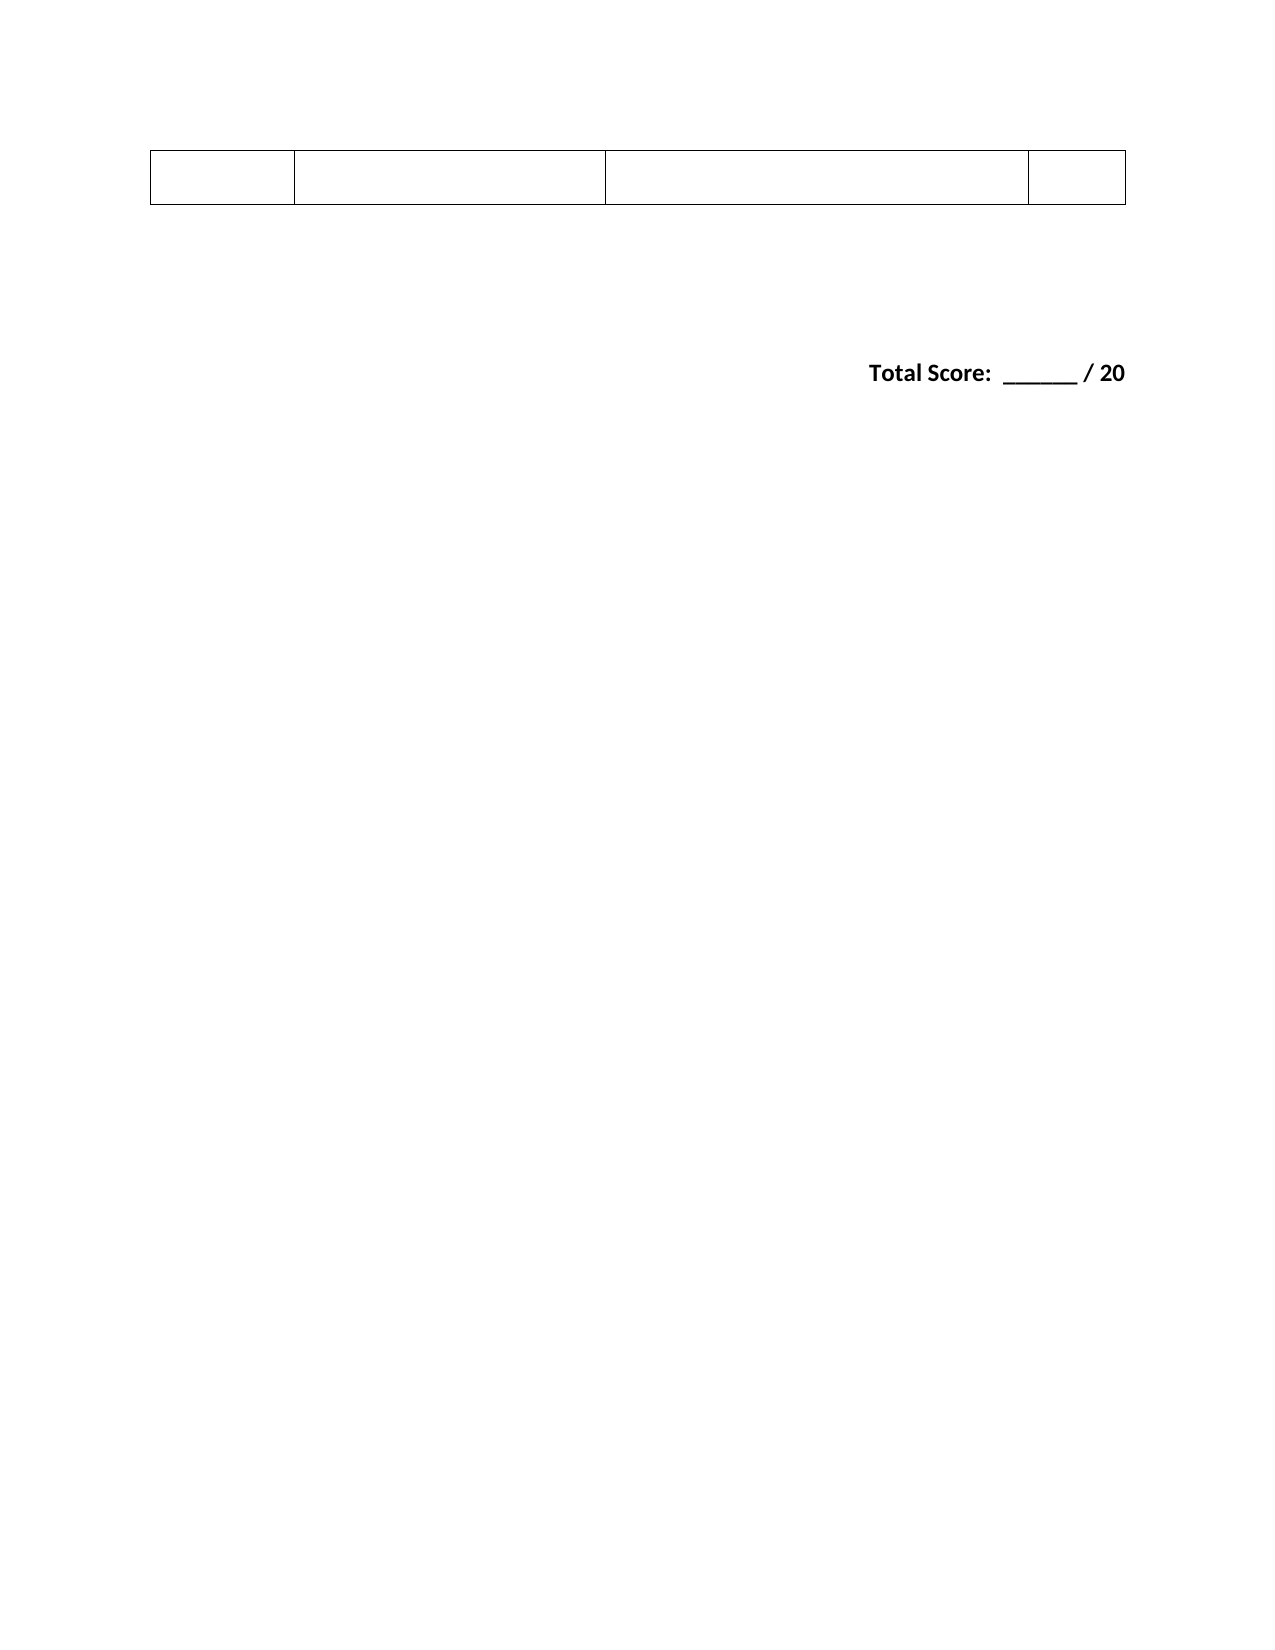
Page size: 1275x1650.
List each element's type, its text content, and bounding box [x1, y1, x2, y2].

text Total Score: ______ / 20 [150, 357, 1125, 388]
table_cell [295, 151, 605, 204]
table_cell [1029, 151, 1125, 204]
table_cell Overall [151, 151, 294, 204]
table_cell [606, 151, 1028, 204]
